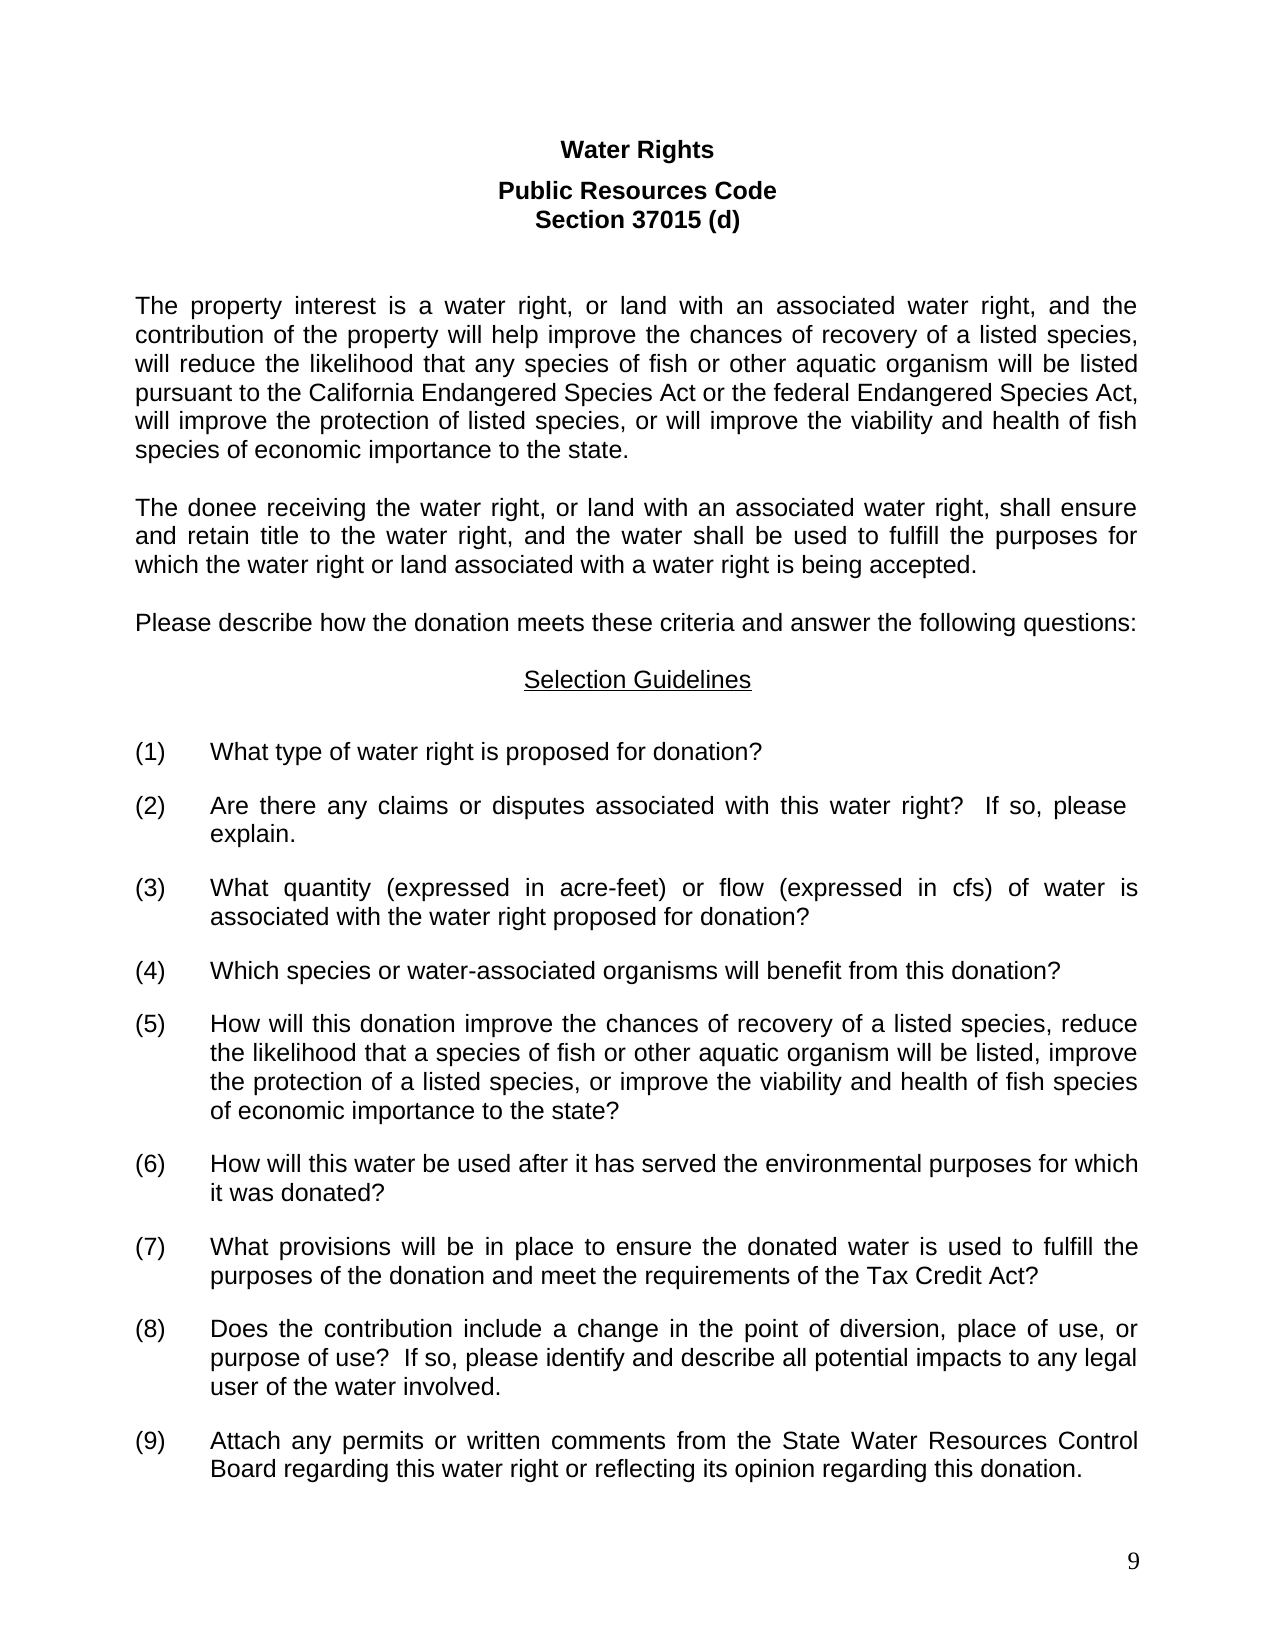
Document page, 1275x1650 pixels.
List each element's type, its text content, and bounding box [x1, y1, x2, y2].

list Does the contribution include a change in the point of diversion, place of use, or purpose of use? If so, please identify and describe all potential impacts to any legal user of the water involved. [135, 1314, 1140, 1401]
text The donee receiving the water right, or land with an associated water right, shall ensure and retain title to the water right, and the water shall be used to fulfill the purposes for which the water right or land associated with a water right is being accepted. [135, 492, 1140, 579]
text Public Resources Code [135, 176, 1140, 205]
text The property interest is a water right, or land with an associated water right, and the contribution of the property will help improve the chances of recovery of a listed species, will reduce the likelihood that any species of fish or other aquatic organism will be listed pursuant to the California Endangered Species Act or the federal Endangered Species Act, will improve the protection of listed species, or will improve the viability and health of fish species of economic importance to the state. [135, 291, 1140, 464]
list How will this donation improve the chances of recovery of a listed species, reduce the likelihood that a species of fish or other aquatic organism will be listed, improve the protection of a listed species, or improve the viability and health of fish species of economic importance to the state? [135, 1009, 1140, 1124]
list Attach any permits or written comments from the State Water Resources Control Board regarding this water right or reflecting its opinion regarding this donation. [135, 1426, 1140, 1483]
text Please describe how the donation meets these criteria and answer the following questions: [135, 607, 1140, 636]
list What provisions will be in place to ensure the donated water is used to fulfill the purposes of the donation and meet the requirements of the Tax Credit Act? [135, 1232, 1140, 1289]
list How will this water be used after it has served the environmental purposes for which it was donated? [135, 1149, 1140, 1207]
list Which species or water-associated organisms will benefit from this donation? [135, 956, 1140, 984]
text Water Rights [135, 135, 1140, 164]
text Section 37015 (d) [135, 205, 1140, 234]
list Are there any claims or disputes associated with this water right? If so, please explain. [135, 791, 1140, 848]
list What quantity (expressed in acre-feet) or flow (expressed in cfs) of water is associated with the water right proposed for donation? [135, 873, 1140, 931]
text Selection Guidelines [135, 665, 1140, 694]
list What type of water right is proposed for donation? [135, 737, 1140, 766]
